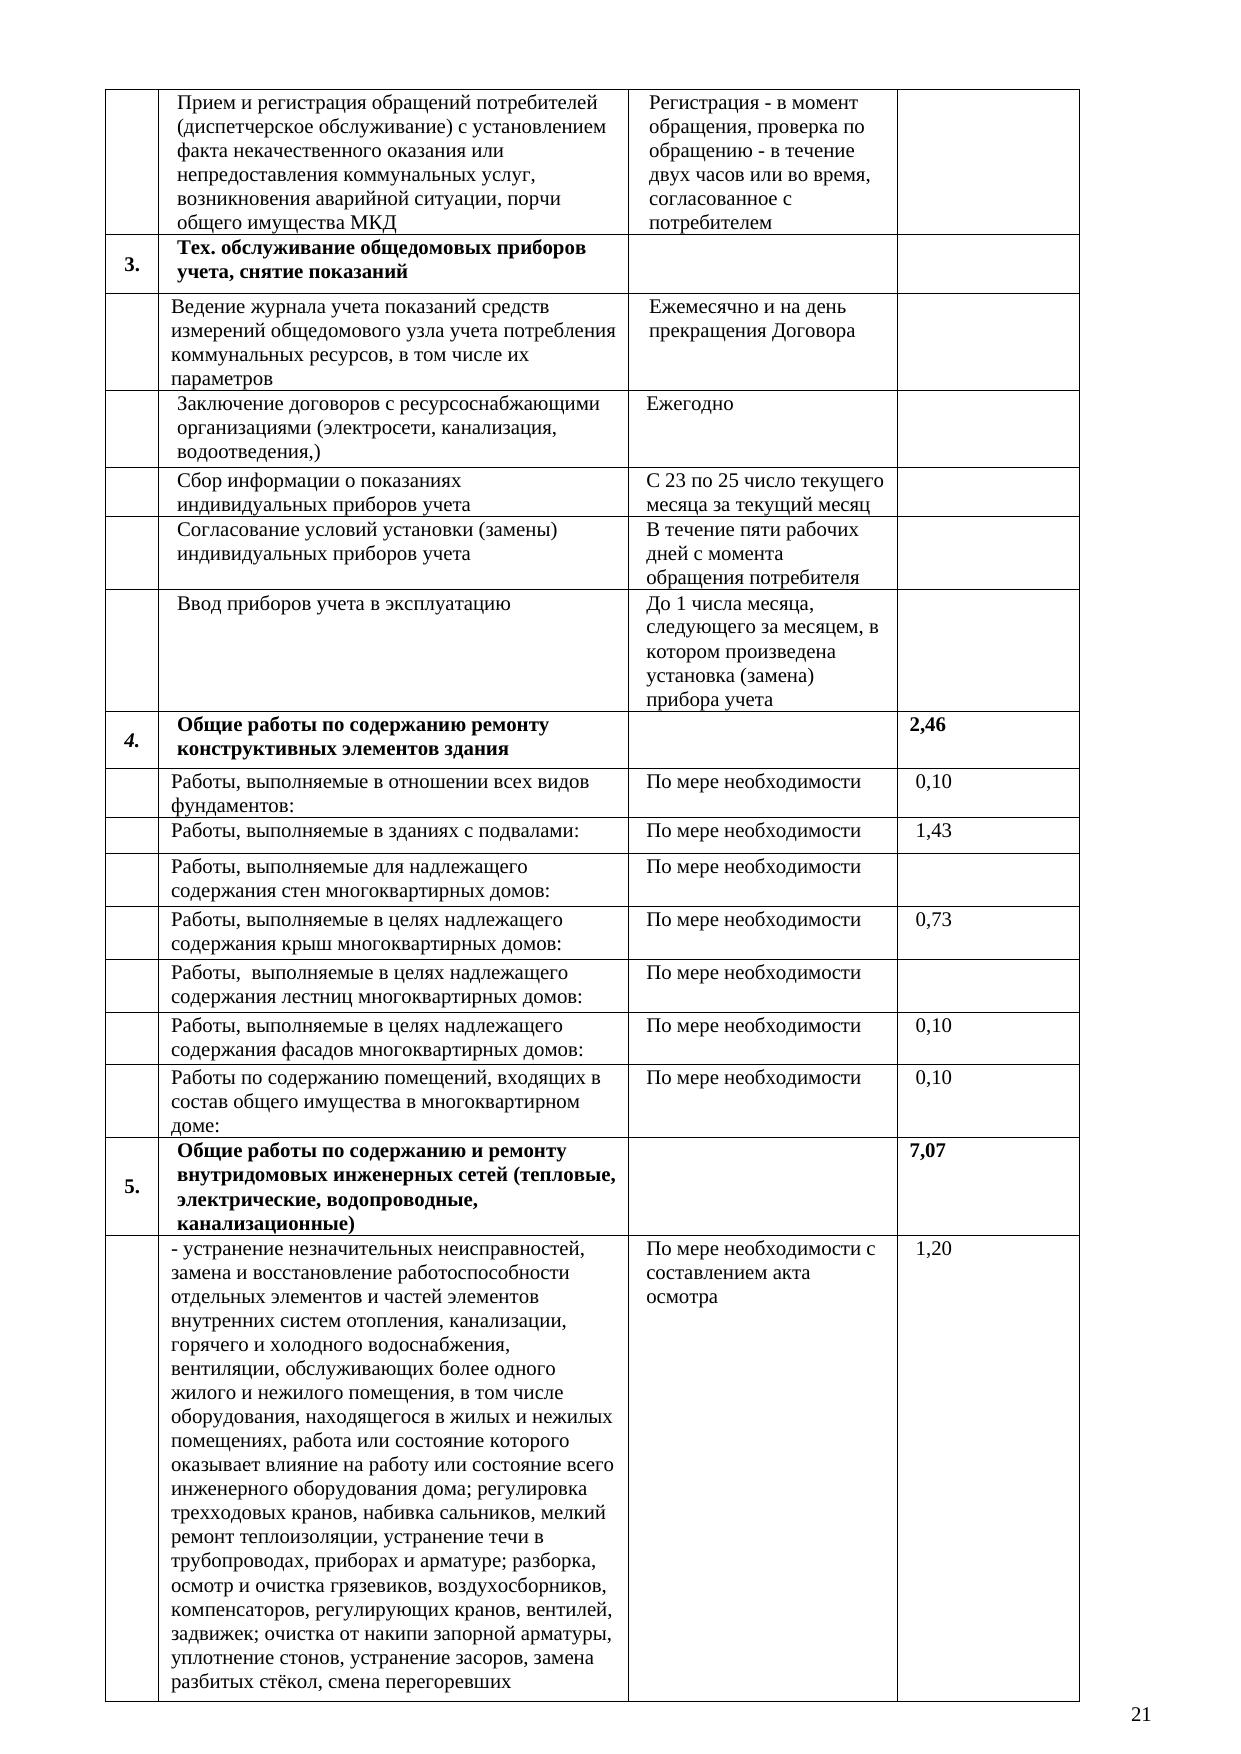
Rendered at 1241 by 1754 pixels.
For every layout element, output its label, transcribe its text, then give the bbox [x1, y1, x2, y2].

table_cell По мере необходимости [629, 818, 897, 853]
table_cell [106, 517, 158, 589]
table_cell Ежегодно [629, 391, 897, 467]
table_cell Работы по содержанию помещений, входящих в состав общего имущества в многоквартирном доме: [159, 1065, 628, 1137]
table_cell 0,10 [898, 769, 1079, 817]
table_cell Работы, выполняемые в отношении всех видов фундаментов: [159, 769, 628, 817]
table_cell [106, 1013, 158, 1064]
table_cell По мере необходимости [629, 960, 897, 1012]
table_cell До 1 числа месяца, следующего за месяцем, в котором произведена установка (замена) прибора учета [629, 590, 897, 711]
table_cell [106, 818, 158, 853]
table_cell В течение пяти рабочих дней с момента обращения потребителя [629, 517, 897, 589]
table_cell Работы, выполняемые для надлежащего содержания стен многоквартирных домов: [159, 854, 628, 906]
table_cell Ежемесячно и на день прекращения Договора [629, 294, 897, 390]
table_cell 0,10 [898, 1013, 1079, 1064]
table_cell Прием и регистрация обращений потребителей (диспетчерское обслуживание) с установлением факта некачественного оказания или непредоставления коммунальных услуг, возникновения аварийной ситуации, порчи общего имущества МКД [159, 90, 628, 234]
table_cell [106, 590, 158, 711]
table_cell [629, 1236, 897, 1701]
table_cell Тех. обслуживание общедомовых приборов учета, снятие показаний [159, 235, 628, 293]
table_cell [106, 90, 158, 234]
table_cell Работы, выполняемые в целях надлежащего содержания лестниц многоквартирных домов: [159, 960, 628, 1012]
table_cell [106, 294, 158, 390]
table_cell [629, 1138, 897, 1234]
table_cell [106, 960, 158, 1012]
table_cell [106, 1065, 158, 1137]
table_cell [898, 90, 1079, 234]
table_cell [629, 712, 897, 768]
table_cell 2,46 [898, 712, 1079, 768]
table_cell [898, 960, 1079, 1012]
table_cell 1,20 [898, 1236, 1079, 1701]
table_cell По мере необходимости [629, 769, 897, 817]
table_cell 7,07 [898, 1138, 1079, 1234]
table_cell Работы, выполняемые в целях надлежащего содержания фасадов многоквартирных домов: [159, 1013, 628, 1064]
table_cell 1,43 [898, 818, 1079, 853]
table_cell [898, 468, 1079, 516]
table_cell [898, 391, 1079, 467]
table_cell Работы, выполняемые в целях надлежащего содержания крыш многоквартирных домов: [159, 907, 628, 959]
table_cell По мере необходимости [629, 1065, 897, 1137]
table_cell [629, 235, 897, 293]
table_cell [159, 1236, 628, 1701]
table_cell Работы, выполняемые в зданиях с подвалами: [159, 818, 628, 853]
table_cell 3. [106, 235, 158, 293]
table_cell Заключение договоров с ресурсоснабжающими организациями (электросети, канализация, водоотведения,) [159, 391, 628, 467]
table_cell По мере необходимости [629, 854, 897, 906]
table_cell Ведение журнала учета показаний средств измерений общедомового узла учета потребления коммунальных ресурсов, в том числе их параметров [159, 294, 628, 390]
table_cell [898, 294, 1079, 390]
table_cell Регистрация - в момент обращения, проверка по обращению - в течение двух часов или во время, согласованное с потребителем [629, 90, 897, 234]
table_cell [898, 517, 1079, 589]
table_cell По мере необходимости [629, 907, 897, 959]
table_cell 4. [106, 712, 158, 768]
table_cell [106, 769, 158, 817]
table_cell Согласование условий установки (замены) индивидуальных приборов учета [159, 517, 628, 589]
table_cell Сбор информации о показаниях индивидуальных приборов учета [159, 468, 628, 516]
table_cell [898, 235, 1079, 293]
table_cell 5. [106, 1138, 158, 1234]
table_cell По мере необходимости [629, 1013, 897, 1064]
table_cell [106, 1236, 158, 1701]
table_cell 0,73 [898, 907, 1079, 959]
table_cell Ввод приборов учета в эксплуатацию [159, 590, 628, 711]
table_cell 0,10 [898, 1065, 1079, 1137]
table_cell [898, 854, 1079, 906]
table_cell [106, 391, 158, 467]
table_cell [106, 468, 158, 516]
table_cell [106, 907, 158, 959]
table_cell [106, 854, 158, 906]
table_cell [898, 590, 1079, 711]
table_cell Общие работы по содержанию ремонту конструктивных элементов здания [159, 712, 628, 768]
table_cell Общие работы по содержанию и ремонту внутридомовых инженерных сетей (тепловые, электрические, водопроводные, канализационные) [159, 1138, 628, 1234]
table_cell С 23 по 25 число текущего месяца за текущий месяц [629, 468, 897, 516]
